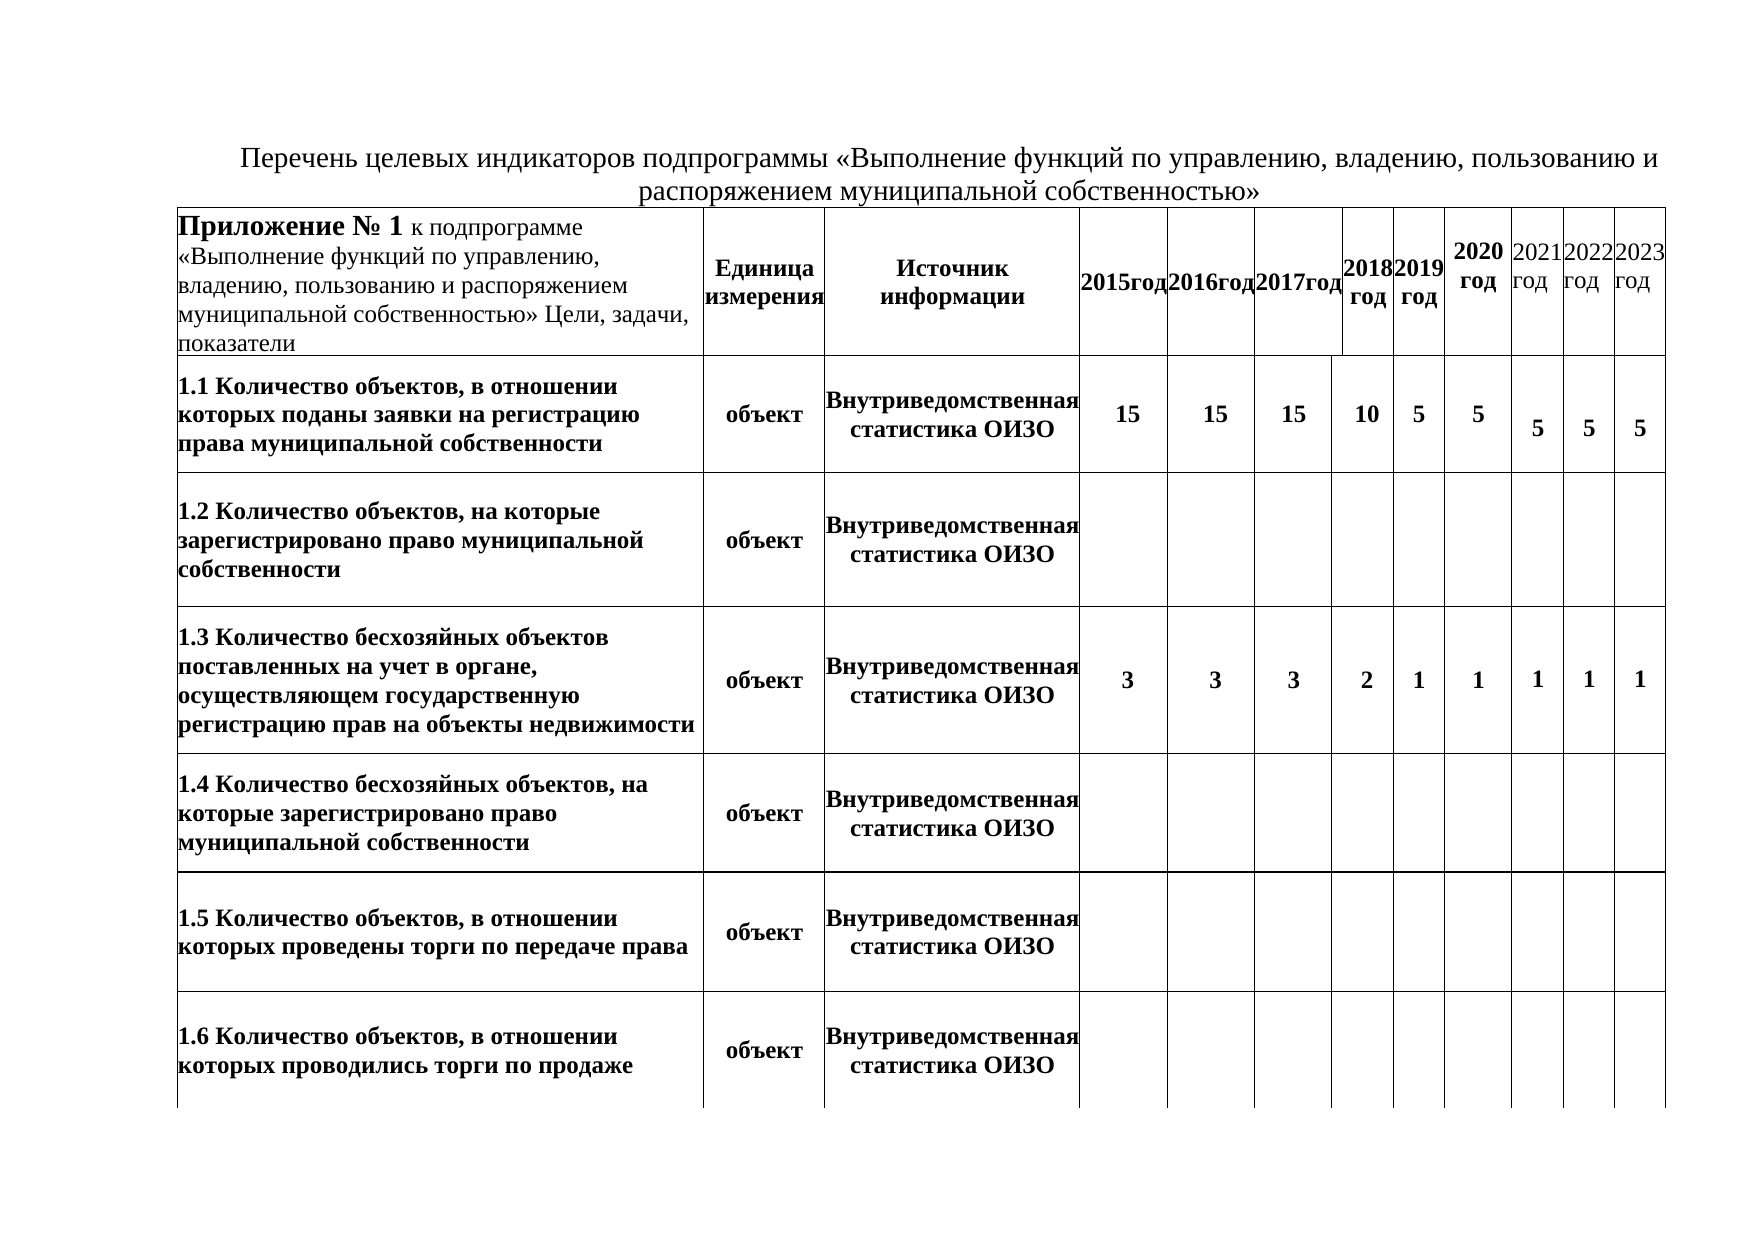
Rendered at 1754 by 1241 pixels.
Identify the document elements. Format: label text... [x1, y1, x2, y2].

table_header 2015год [1080, 208, 1167, 355]
table_cell 15 [1080, 356, 1167, 472]
table_cell [1445, 473, 1511, 606]
table_header 2023 год [1615, 208, 1665, 355]
table_cell [1168, 873, 1254, 991]
table_cell 1.5 Количество объектов, в отношении которых проведены торги по передаче права [178, 873, 703, 991]
table_header 2021 год [1512, 208, 1563, 355]
table_cell объект [704, 473, 824, 606]
table_cell [1512, 754, 1563, 871]
table_header Единица измерения [704, 208, 824, 355]
table_cell объект [704, 992, 824, 1108]
table_cell 3 [1080, 607, 1167, 753]
table_cell 1.3 Количество бесхозяйных объектов поставленных на учет в органе, осуществляющем государственную регистрацию прав на объекты недвижимости [178, 607, 703, 753]
table_cell [1615, 473, 1665, 606]
table_cell [1615, 992, 1665, 1108]
table_cell 1 [1512, 607, 1563, 753]
table_cell [1394, 754, 1444, 871]
table_header 2022 год [1564, 208, 1614, 355]
table_cell объект [704, 356, 824, 472]
table_cell [1394, 992, 1444, 1108]
table_cell [1168, 473, 1254, 606]
table_header 2016год [1168, 208, 1254, 355]
table_cell 15 [1255, 356, 1331, 472]
table_cell 2 [1332, 607, 1393, 753]
table_cell 1.4 Количество бесхозяйных объектов, на которые зарегистрировано право муниципальной собственности [178, 754, 703, 871]
table_cell 10 [1332, 356, 1393, 472]
table_cell [1615, 754, 1665, 871]
table_cell [1332, 754, 1393, 871]
table_cell объект [704, 754, 824, 871]
table_cell Внутриведомственная статистика ОИЗО [825, 607, 1079, 753]
table_cell 1.2 Количество объектов, на которые зарегистрировано право муниципальной собственности [178, 473, 703, 606]
table_header 2018 год [1343, 208, 1393, 355]
table_cell [1445, 992, 1511, 1108]
table_cell объект [704, 873, 824, 991]
table_cell 1 [1394, 607, 1444, 753]
table_cell 5 [1445, 356, 1511, 472]
table_cell [1080, 992, 1167, 1108]
table_cell [1394, 873, 1444, 991]
text Перечень целевых индикаторов подпрограммы «Выполнение функций по управлению, владению, пользованию и распоряжением муниципальной собственностью» [233, 140, 1665, 207]
table_cell 1.6 Количество объектов, в отношении которых проводились торги по продаже [178, 992, 703, 1108]
table_cell [1564, 473, 1614, 606]
table_cell [1332, 873, 1393, 991]
table_cell [1564, 873, 1614, 991]
table_cell 3 [1255, 607, 1331, 753]
table_cell объект [704, 607, 824, 753]
table_cell [1445, 873, 1511, 991]
table_cell 5 [1615, 356, 1665, 472]
table_cell [1564, 754, 1614, 871]
table_cell Внутриведомственная статистика ОИЗО [825, 473, 1079, 606]
table_cell Внутриведомственная статистика ОИЗО [825, 873, 1079, 991]
table_cell [1332, 473, 1393, 606]
table_cell [1255, 473, 1331, 606]
table_cell [1080, 473, 1167, 606]
table_cell [1255, 992, 1331, 1108]
table_cell [1168, 754, 1254, 871]
table_cell [1255, 754, 1331, 871]
table_cell 1 [1564, 607, 1614, 753]
table_cell [1512, 473, 1563, 606]
table_cell 1 [1445, 607, 1511, 753]
table_cell Внутриведомственная статистика ОИЗО [825, 754, 1079, 871]
table_cell 1 [1615, 607, 1665, 753]
table_cell [1615, 873, 1665, 991]
table_cell 1.1 Количество объектов, в отношении которых поданы заявки на регистрацию права муниципальной собственности [178, 356, 703, 472]
table_cell [1512, 992, 1563, 1108]
table_cell [1080, 873, 1167, 991]
table_cell 3 [1168, 607, 1254, 753]
table_cell 5 [1512, 356, 1563, 472]
table_header 2019 год [1394, 208, 1444, 355]
table_cell [1445, 754, 1511, 871]
table_cell [1512, 873, 1563, 991]
table_header 2017год [1255, 208, 1342, 355]
table_cell 15 [1168, 356, 1254, 472]
table_cell [1168, 992, 1254, 1108]
table_cell [1394, 473, 1444, 606]
table_header Приложение № 1 к подпрограмме «Выполнение функций по управлению, владению, пользованию и распоряжением муниципальной собственностью» Цели, задачи, показатели [178, 208, 703, 355]
table_header 2020 год [1445, 208, 1511, 355]
table_cell [1080, 754, 1167, 871]
table_cell 5 [1564, 356, 1614, 472]
table_cell 5 [1394, 356, 1444, 472]
table_cell Внутриведомственная статистика ОИЗО [825, 356, 1079, 472]
table_header Источник информации [825, 208, 1079, 355]
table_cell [825, 992, 1079, 1108]
table_cell [1564, 992, 1614, 1108]
table_cell [1332, 992, 1393, 1108]
table_cell [1255, 873, 1331, 991]
